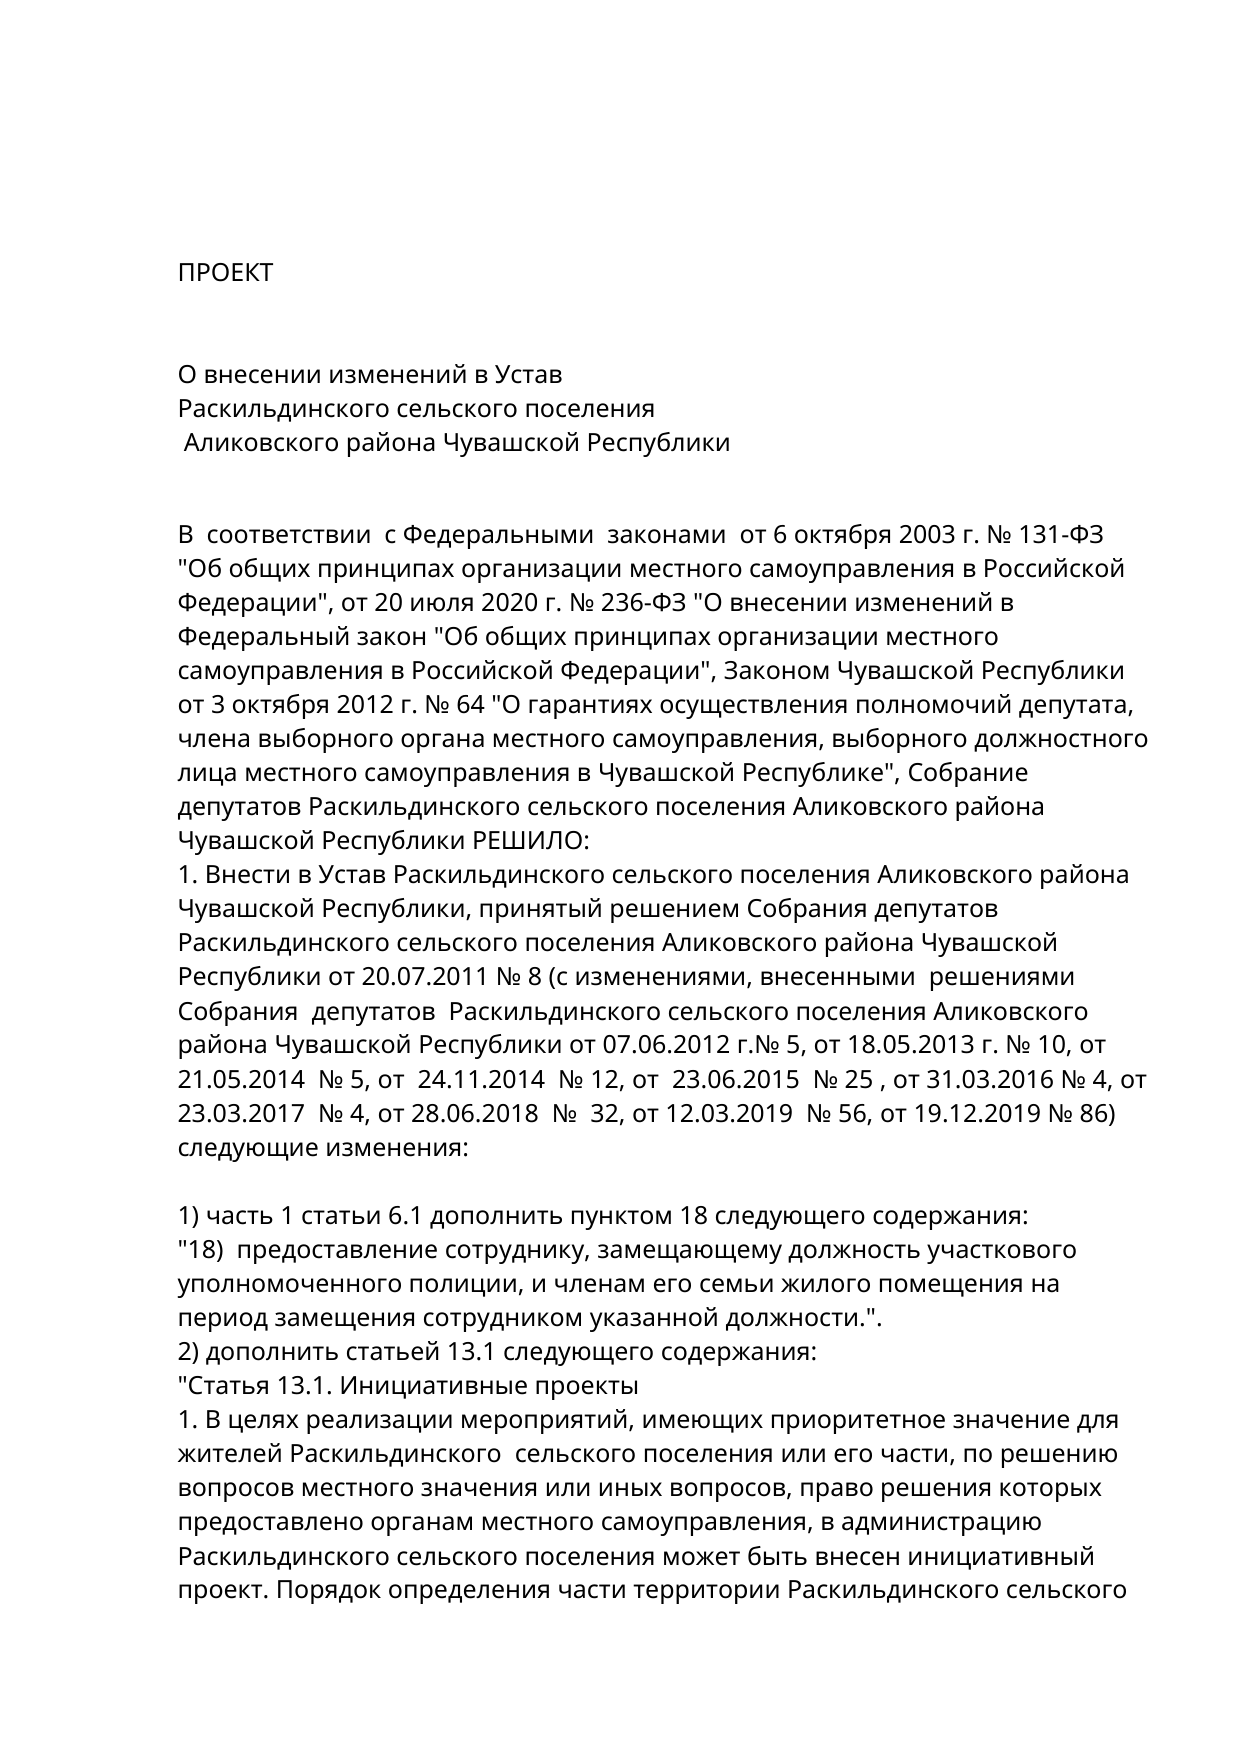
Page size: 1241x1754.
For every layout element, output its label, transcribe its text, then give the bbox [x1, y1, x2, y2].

text ПРОЕКТ [177, 254, 1152, 288]
text В соответствии с Федеральными законами от 6 октября 2003 г. № 131-ФЗ "Об общих принципах организации местного самоуправления в Российской Федерации", от 20 июля 2020 г. № 236-ФЗ "О внесении изменений в Федеральный закон "Об общих принципах организации местного самоуправления в Российской Федерации", Законом Чувашской Республики от 3 октября 2012 г. № 64 "О гарантиях осуществления полномочий депутата, члена выборного органа местного самоуправления, выборного должностного лица местного самоуправления в Чувашской Республике", Собрание депутатов Раскильдинского сельского поселения Аликовского района Чувашской Республики РЕШИЛО: [177, 516, 1152, 857]
text Аликовского района Чувашской Республики [177, 425, 1152, 459]
text О внесении изменений в Устав [177, 357, 1152, 391]
text 2) дополнить статьей 13.1 следующего содержания: [177, 1334, 1152, 1368]
text "18) предоставление сотруднику, замещающему должность участкового уполномоченного полиции, и членам его семьи жилого помещения на период замещения сотрудником указанной должности.". [177, 1232, 1152, 1334]
text 1. Внести в Устав Раскильдинского сельского поселения Аликовского района Чувашской Республики, принятый решением Собрания депутатов Раскильдинского сельского поселения Аликовского района Чувашской Республики от 20.07.2011 № 8 (с изменениями, внесенными решениями Собрания депутатов Раскильдинского сельского поселения Аликовского района Чувашской Республики от 07.06.2012 г.№ 5, от 18.05.2013 г. № 10, от 21.05.2014 № 5, от 24.11.2014 № 12, от 23.06.2015 № 25 , от 31.03.2016 № 4, от 23.03.2017 № 4, от 28.06.2018 № 32, от 12.03.2019 № 56, от 19.12.2019 № 86) следующие изменения: [177, 857, 1152, 1163]
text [177, 1402, 1152, 1606]
text Раскильдинского сельского поселения [177, 391, 1152, 425]
text 1) часть 1 статьи 6.1 дополнить пунктом 18 следующего содержания: [177, 1197, 1152, 1232]
text "Статья 13.1. Инициативные проекты [177, 1368, 1152, 1402]
